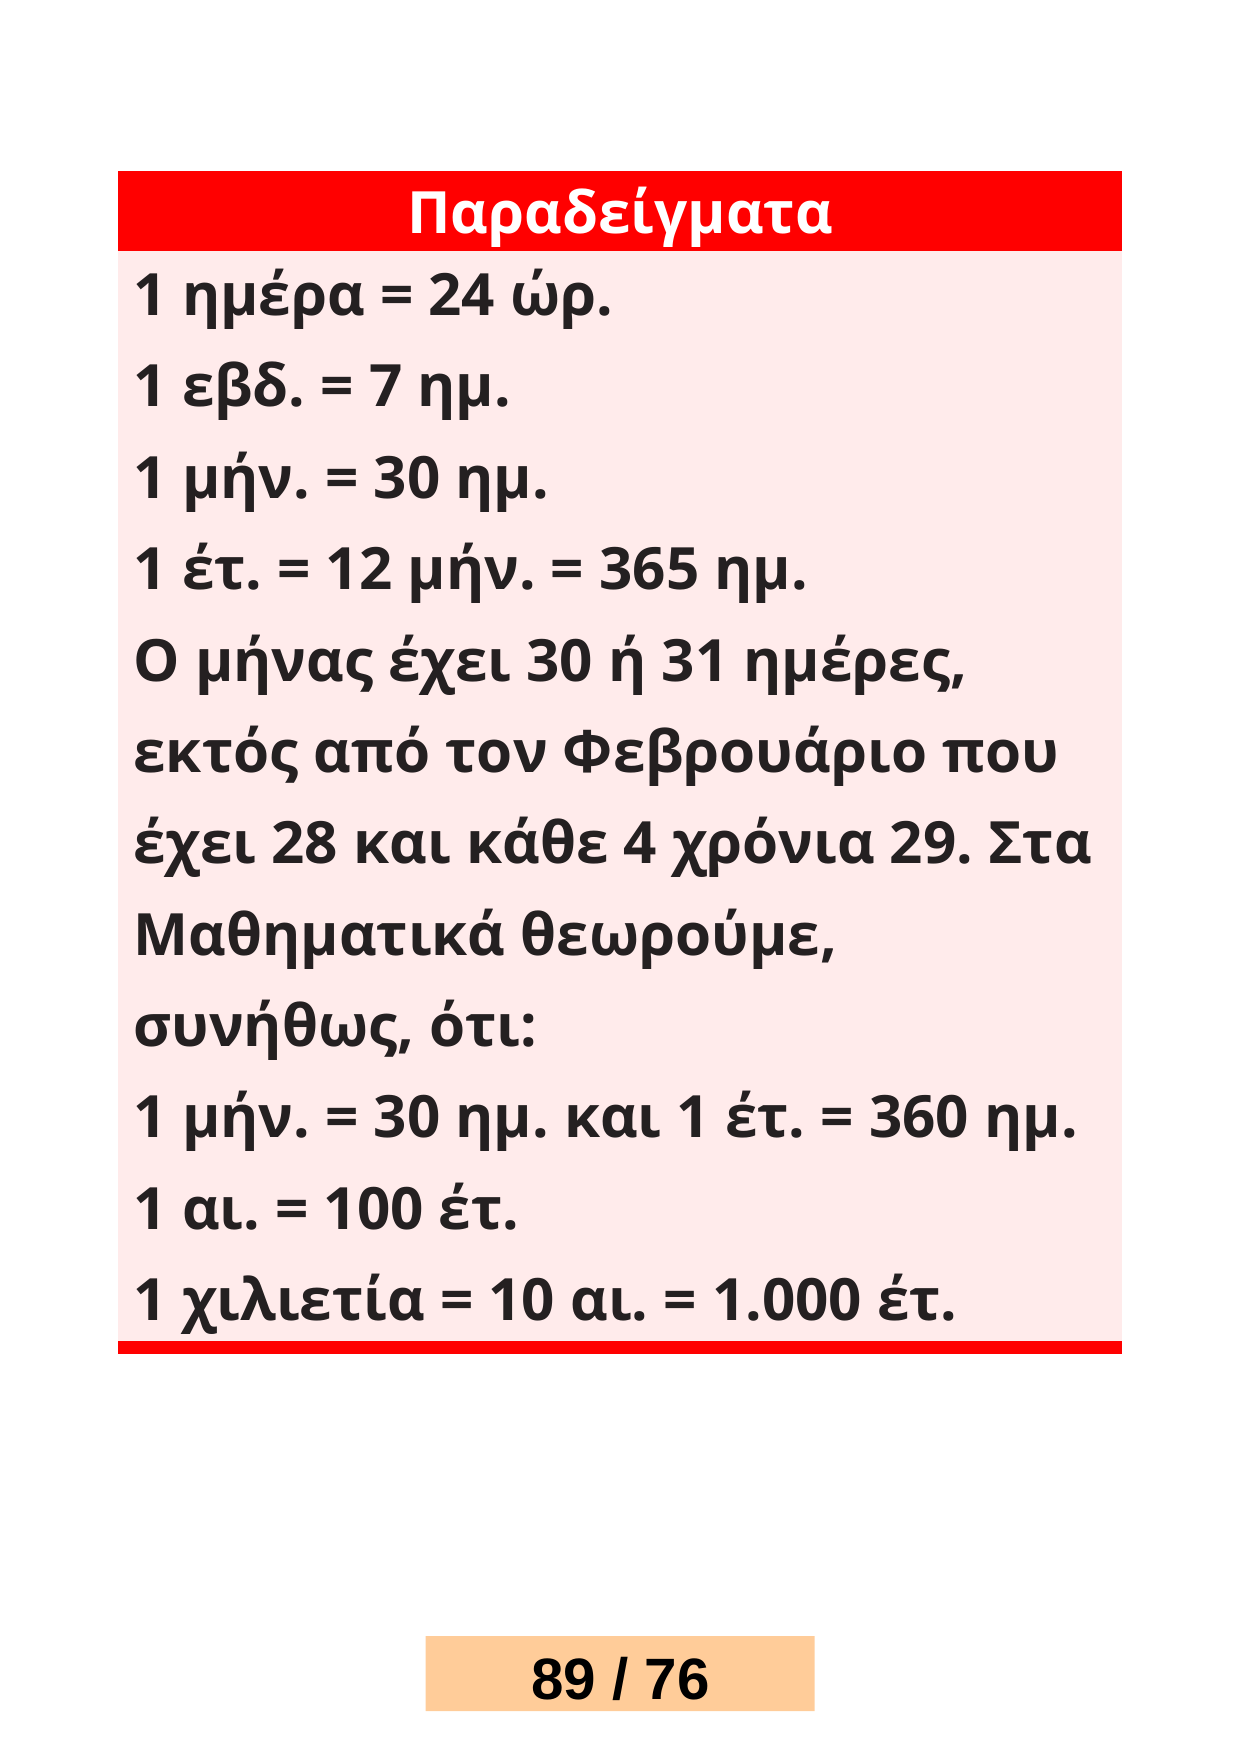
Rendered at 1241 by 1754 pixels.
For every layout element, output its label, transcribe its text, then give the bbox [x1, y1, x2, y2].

table_cell 1 ημέρα = 24 ώρ. 1 εβδ. = 7 ημ. 1 μήν. = 30 ημ. 1 έτ. = 12 μήν. = 365 ημ. Ο μήνας έχει 30 ή 31 ημέρες, εκτός από τον Φεβρουάριο που έχει 28 και κάθε 4 χρόνια 29. Στα Μαθηματικά θεωρούμε, συνήθως, ότι: 1 μήν. = 30 ημ. και 1 έτ. = 360 ημ. 1 αι. = 100 έτ. 1 χιλιετία = 10 αι. = 1.000 έτ. [118, 251, 1122, 1341]
table_header Παραδείγματα [118, 171, 1122, 251]
